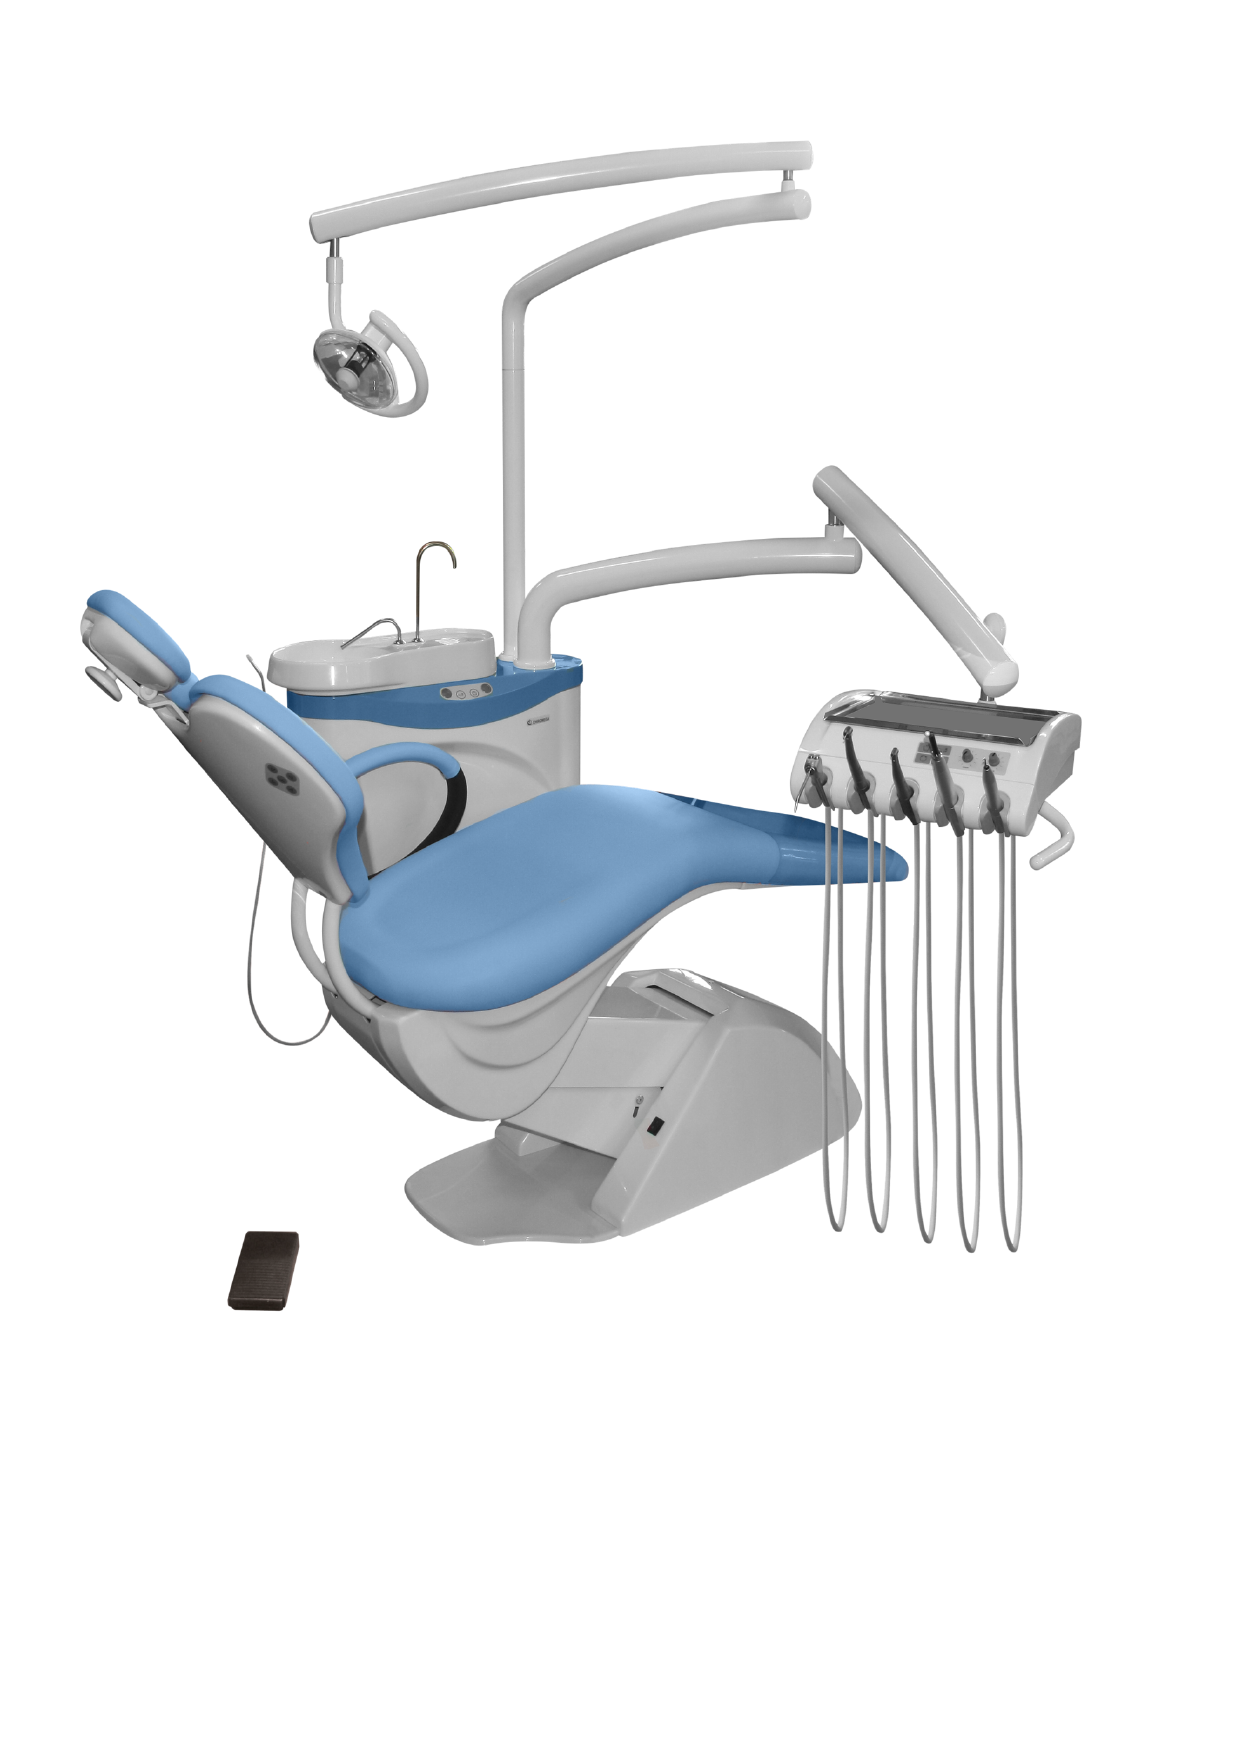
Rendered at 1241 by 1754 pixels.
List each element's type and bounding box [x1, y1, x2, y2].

picture [44, 129, 1110, 1319]
